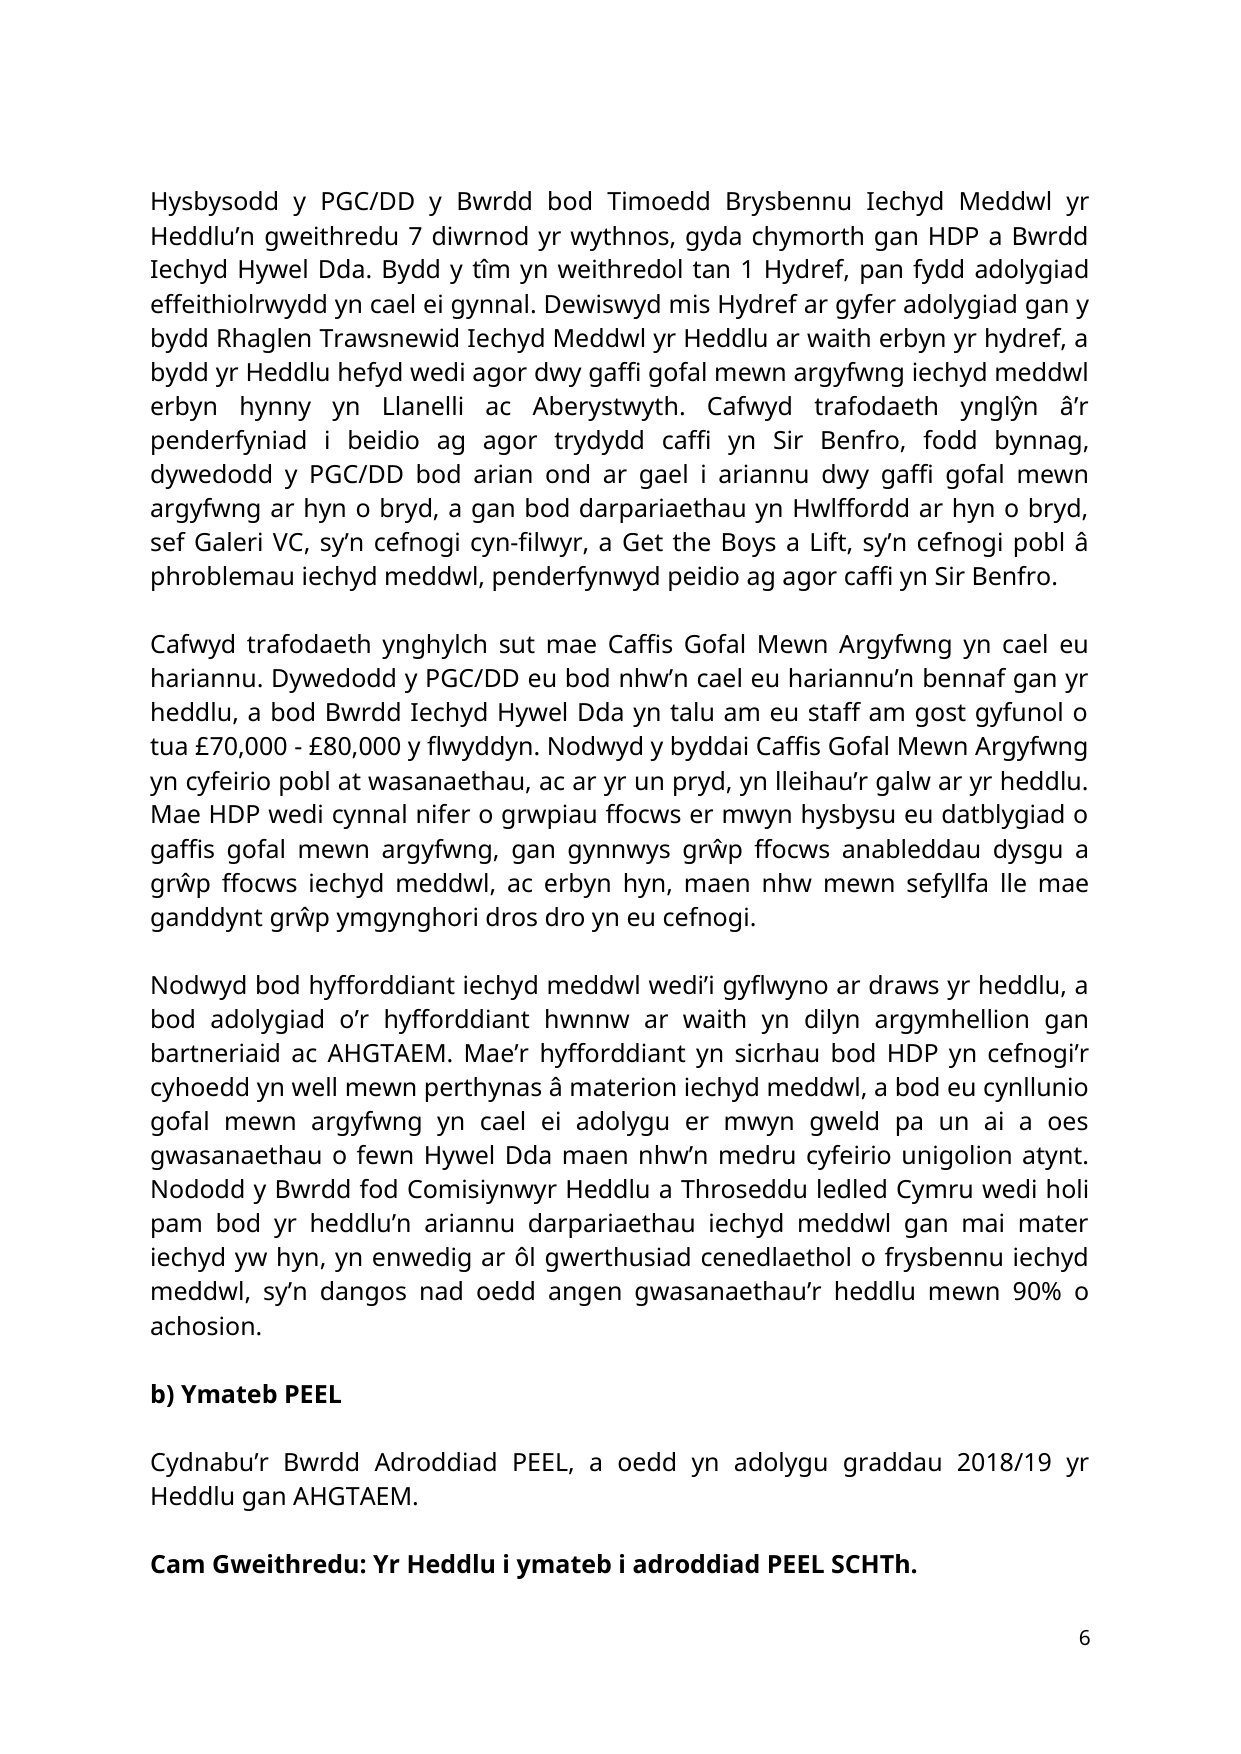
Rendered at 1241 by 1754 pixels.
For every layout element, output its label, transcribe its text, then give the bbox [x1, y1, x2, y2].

text Cam Gweithredu: Yr Heddlu i ymateb i adroddiad PEEL SCHTh. [150, 1547, 1090, 1581]
text Cydnabu’r Bwrdd Adroddiad PEEL, a oedd yn adolygu graddau 2018/19 yr Heddlu gan AHGTAEM. [150, 1444, 1090, 1512]
text b) Ymateb PEEL [150, 1376, 1090, 1410]
text Hysbysodd y PGC/DD y Bwrdd bod Timoedd Brysbennu Iechyd Meddwl yr Heddlu’n gweithredu 7 diwrnod yr wythnos, gyda chymorth gan HDP a Bwrdd Iechyd Hywel Dda. Bydd y tîm yn weithredol tan 1 Hydref, pan fydd adolygiad effeithiolrwydd yn cael ei gynnal. Dewiswyd mis Hydref ar gyfer adolygiad gan y bydd Rhaglen Trawsnewid Iechyd Meddwl yr Heddlu ar waith erbyn yr hydref, a bydd yr Heddlu hefyd wedi agor dwy gaffi gofal mewn argyfwng iechyd meddwl erbyn hynny yn Llanelli ac Aberystwyth. Cafwyd trafodaeth ynglŷn â’r penderfyniad i beidio ag agor trydydd caffi yn Sir Benfro, fodd bynnag, dywedodd y PGC/DD bod arian ond ar gael i ariannu dwy gaffi gofal mewn argyfwng ar hyn o bryd, a gan bod darpariaethau yn Hwlffordd ar hyn o bryd, sef Galeri VC, sy’n cefnogi cyn-filwyr, a Get the Boys a Lift, sy’n cefnogi pobl â phroblemau iechyd meddwl, penderfynwyd peidio ag agor caffi yn Sir Benfro. [150, 184, 1090, 593]
text Nodwyd bod hyfforddiant iechyd meddwl wedi’i gyflwyno ar draws yr heddlu, a bod adolygiad o’r hyfforddiant hwnnw ar waith yn dilyn argymhellion gan bartneriaid ac AHGTAEM. Mae’r hyfforddiant yn sicrhau bod HDP yn cefnogi’r cyhoedd yn well mewn perthynas â materion iechyd meddwl, a bod eu cynllunio gofal mewn argyfwng yn cael ei adolygu er mwyn gweld pa un ai a oes gwasanaethau o fewn Hywel Dda maen nhw’n medru cyfeirio unigolion atynt. Nododd y Bwrdd fod Comisiynwyr Heddlu a Throseddu ledled Cymru wedi holi pam bod yr heddlu’n ariannu darpariaethau iechyd meddwl gan mai mater iechyd yw hyn, yn enwedig ar ôl gwerthusiad cenedlaethol o frysbennu iechyd meddwl, sy’n dangos nad oedd angen gwasanaethau’r heddlu mewn 90% o achosion. [150, 967, 1090, 1342]
text Cafwyd trafodaeth ynghylch sut mae Caffis Gofal Mewn Argyfwng yn cael eu hariannu. Dywedodd y PGC/DD eu bod nhw’n cael eu hariannu’n bennaf gan yr heddlu, a bod Bwrdd Iechyd Hywel Dda yn talu am eu staff am gost gyfunol o tua £70,000 - £80,000 y flwyddyn. Nodwyd y byddai Caffis Gofal Mewn Argyfwng yn cyfeirio pobl at wasanaethau, ac ar yr un pryd, yn lleihau’r galw ar yr heddlu. Mae HDP wedi cynnal nifer o grwpiau ffocws er mwyn hysbysu eu datblygiad o gaffis gofal mewn argyfwng, gan gynnwys grŵp ffocws anableddau dysgu a grŵp ffocws iechyd meddwl, ac erbyn hyn, maen nhw mewn sefyllfa lle mae ganddynt grŵp ymgynghori dros dro yn eu cefnogi. [150, 627, 1090, 933]
